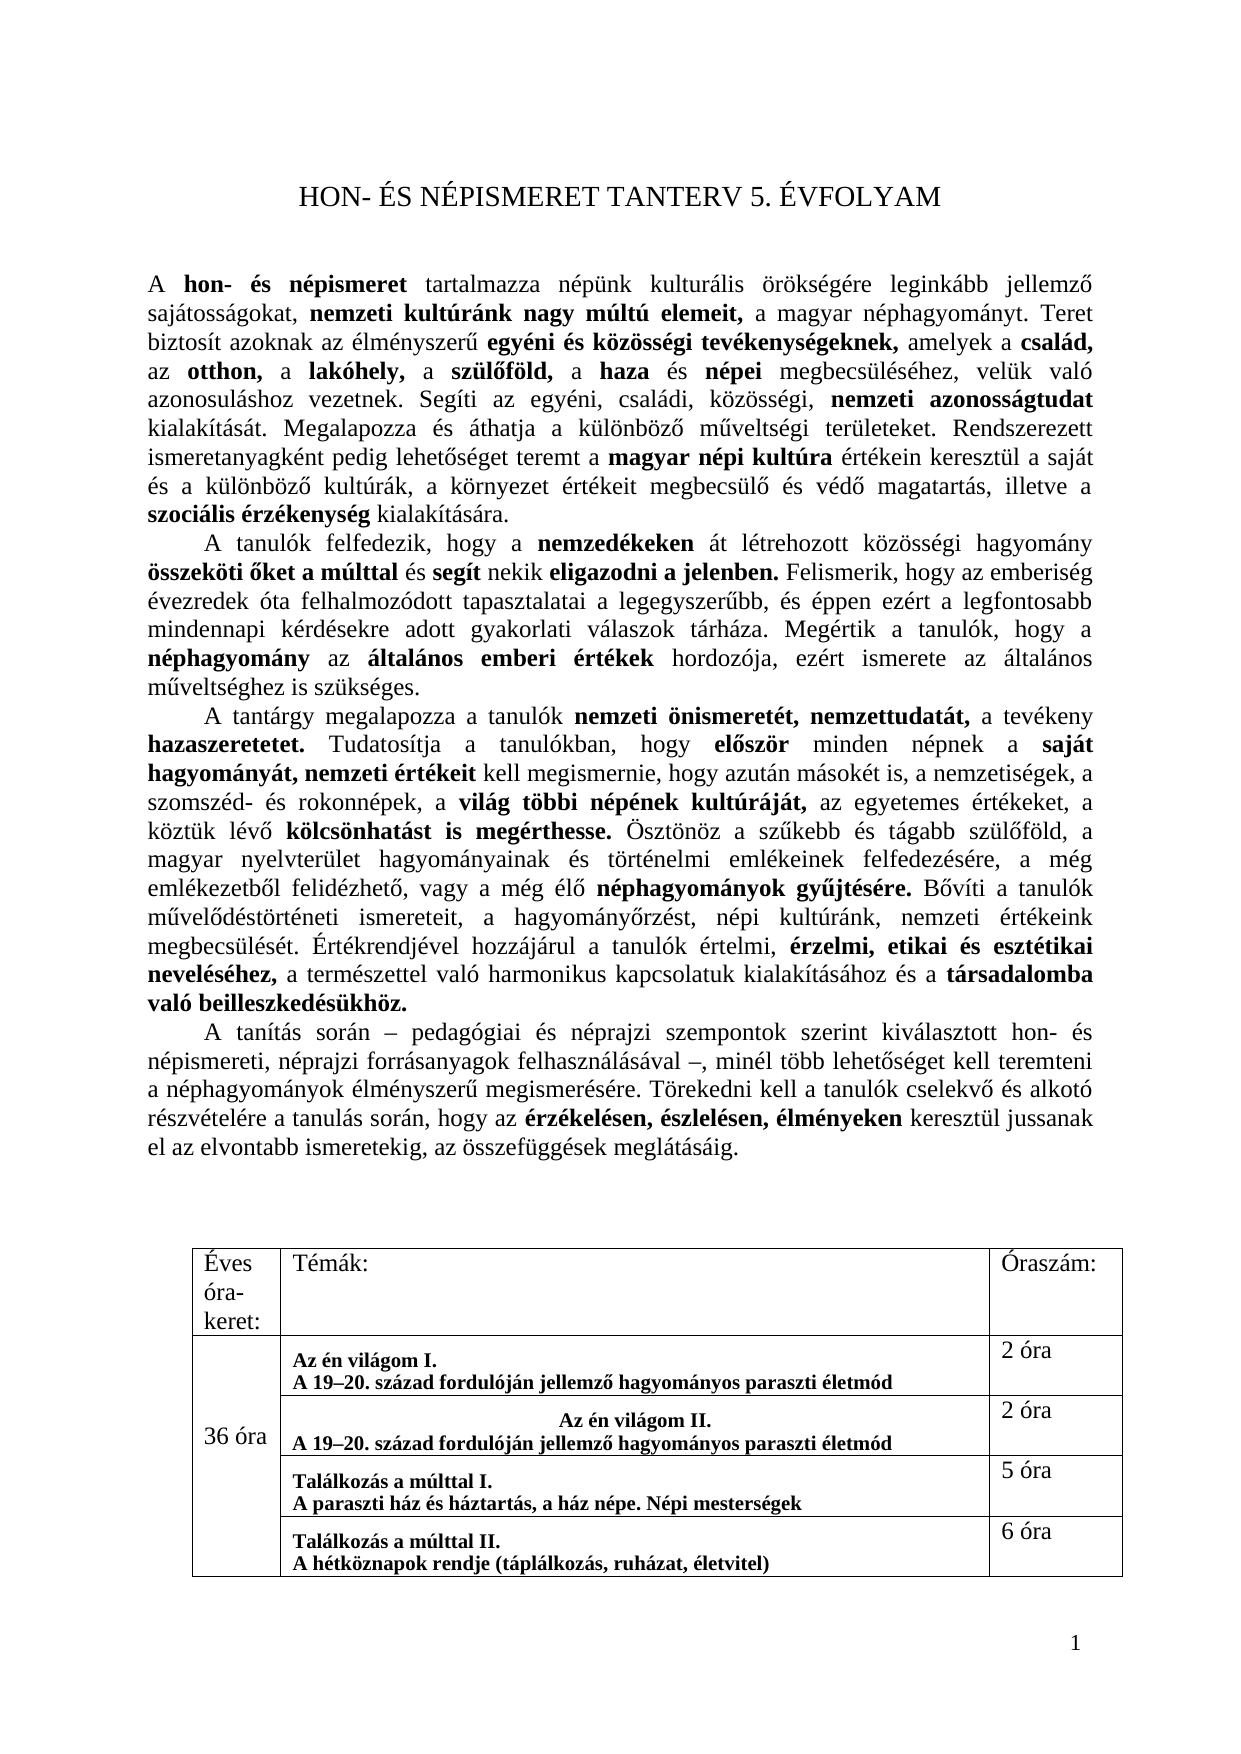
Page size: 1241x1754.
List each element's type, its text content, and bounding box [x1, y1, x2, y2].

table_cell Az én világom I. A 19–20. század fordulóján jellemző hagyományos paraszti életmód [281, 1336, 989, 1395]
table_cell 2 óra [990, 1336, 1122, 1395]
table_cell Találkozás a múlttal II. A hétköznapok rendje (táplálkozás, ruházat, életvitel) [281, 1517, 989, 1576]
table_cell 36 óra [193, 1336, 280, 1576]
text A tantárgy megalapozza a tanulók nemzeti önismeretét, nemzettudatát, a tevékeny hazaszeretetet. Tudatosítja a tanulókban, hogy először minden népnek a saját hagyományát, nemzeti értékeit kell megismernie, hogy azután másokét is, a nemzetiségek, a szomszéd- és rokonnépek, a világ többi népének kultúráját, az egyetemes értékeket, a köztük lévő kölcsönhatást is megérthesse. Ösztönöz a szűkebb és tágabb szülőföld, a magyar nyelvterület hagyományainak és történelmi emlékeinek felfedezésére, a még emlékezetből felidézhető, vagy a még élő néphagyományok gyűjtésére. Bővíti a tanulók művelődéstörténeti ismereteit, a hagyományőrzést, népi kultúránk, nemzeti értékeink megbecsülését. Értékrendjével hozzájárul a tanulók értelmi, érzelmi, etikai és esztétikai neveléséhez, a természettel való harmonikus kapcsolatuk kialakításához és a társadalomba való beilleszkedésükhöz. [147, 701, 1093, 1017]
table_cell 5 óra [990, 1456, 1122, 1516]
text A hon- és népismeret tartalmazza népünk kulturális örökségére leginkább jellemző sajátosságokat, nemzeti kultúránk nagy múltú elemeit, a magyar néphagyományt. Teret biztosít azoknak az élményszerű egyéni és közösségi tevékenységeknek, amelyek a család, az otthon, a lakóhely, a szülőföld, a haza és népei megbecsüléséhez, velük való azonosuláshoz vezetnek. Segíti az egyéni, családi, közösségi, nemzeti azonosságtudat kialakítását. Megalapozza és áthatja a különböző műveltségi területeket. Rendszerezett ismeretanyagként pedig lehetőséget teremt a magyar népi kultúra értékein keresztül a saját és a különböző kultúrák, a környezet értékeit megbecsülő és védő magatartás, illetve a szociális érzékenység kialakítására. [147, 269, 1093, 528]
table_header Éves óra- keret: [193, 1249, 280, 1335]
table_cell 6 óra [990, 1517, 1122, 1576]
text A tanulók felfedezik, hogy a nemzedékeken át létrehozott közösségi hagyomány összeköti őket a múlttal és segít nekik eligazodni a jelenben. Felismerik, hogy az emberiség évezredek óta felhalmozódott tapasztalatai a legegyszerűbb, és éppen ezért a legfontosabb mindennapi kérdésekre adott gyakorlati válaszok tárháza. Megértik a tanulók, hogy a néphagyomány az általános emberi értékek hordozója, ezért ismerete az általános műveltséghez is szükséges. [147, 528, 1093, 701]
table_header Óraszám: [990, 1249, 1122, 1335]
table_cell 2 óra [990, 1396, 1122, 1455]
title HON- ÉS NÉPISMERET TANTERV 5. ÉVFOLYAM [296, 179, 943, 212]
table_header Témák: [281, 1249, 989, 1335]
table_cell Az én világom II. A 19–20. század fordulóján jellemző hagyományos paraszti életmód [281, 1396, 989, 1455]
table_cell Találkozás a múlttal I. A paraszti ház és háztartás, a ház népe. Népi mesterségek [281, 1456, 989, 1516]
text A tanítás során – pedagógiai és néprajzi szempontok szerint kiválasztott hon- és népismereti, néprajzi forrásanyagok felhasználásával –, minél több lehetőséget kell teremteni a néphagyományok élményszerű megismerésére. Törekedni kell a tanulók cselekvő és alkotó részvételére a tanulás során, hogy az érzékelésen, észlelésen, élményeken keresztül jussanak el az elvontabb ismeretekig, az összefüggések meglátásáig. [147, 1017, 1093, 1161]
